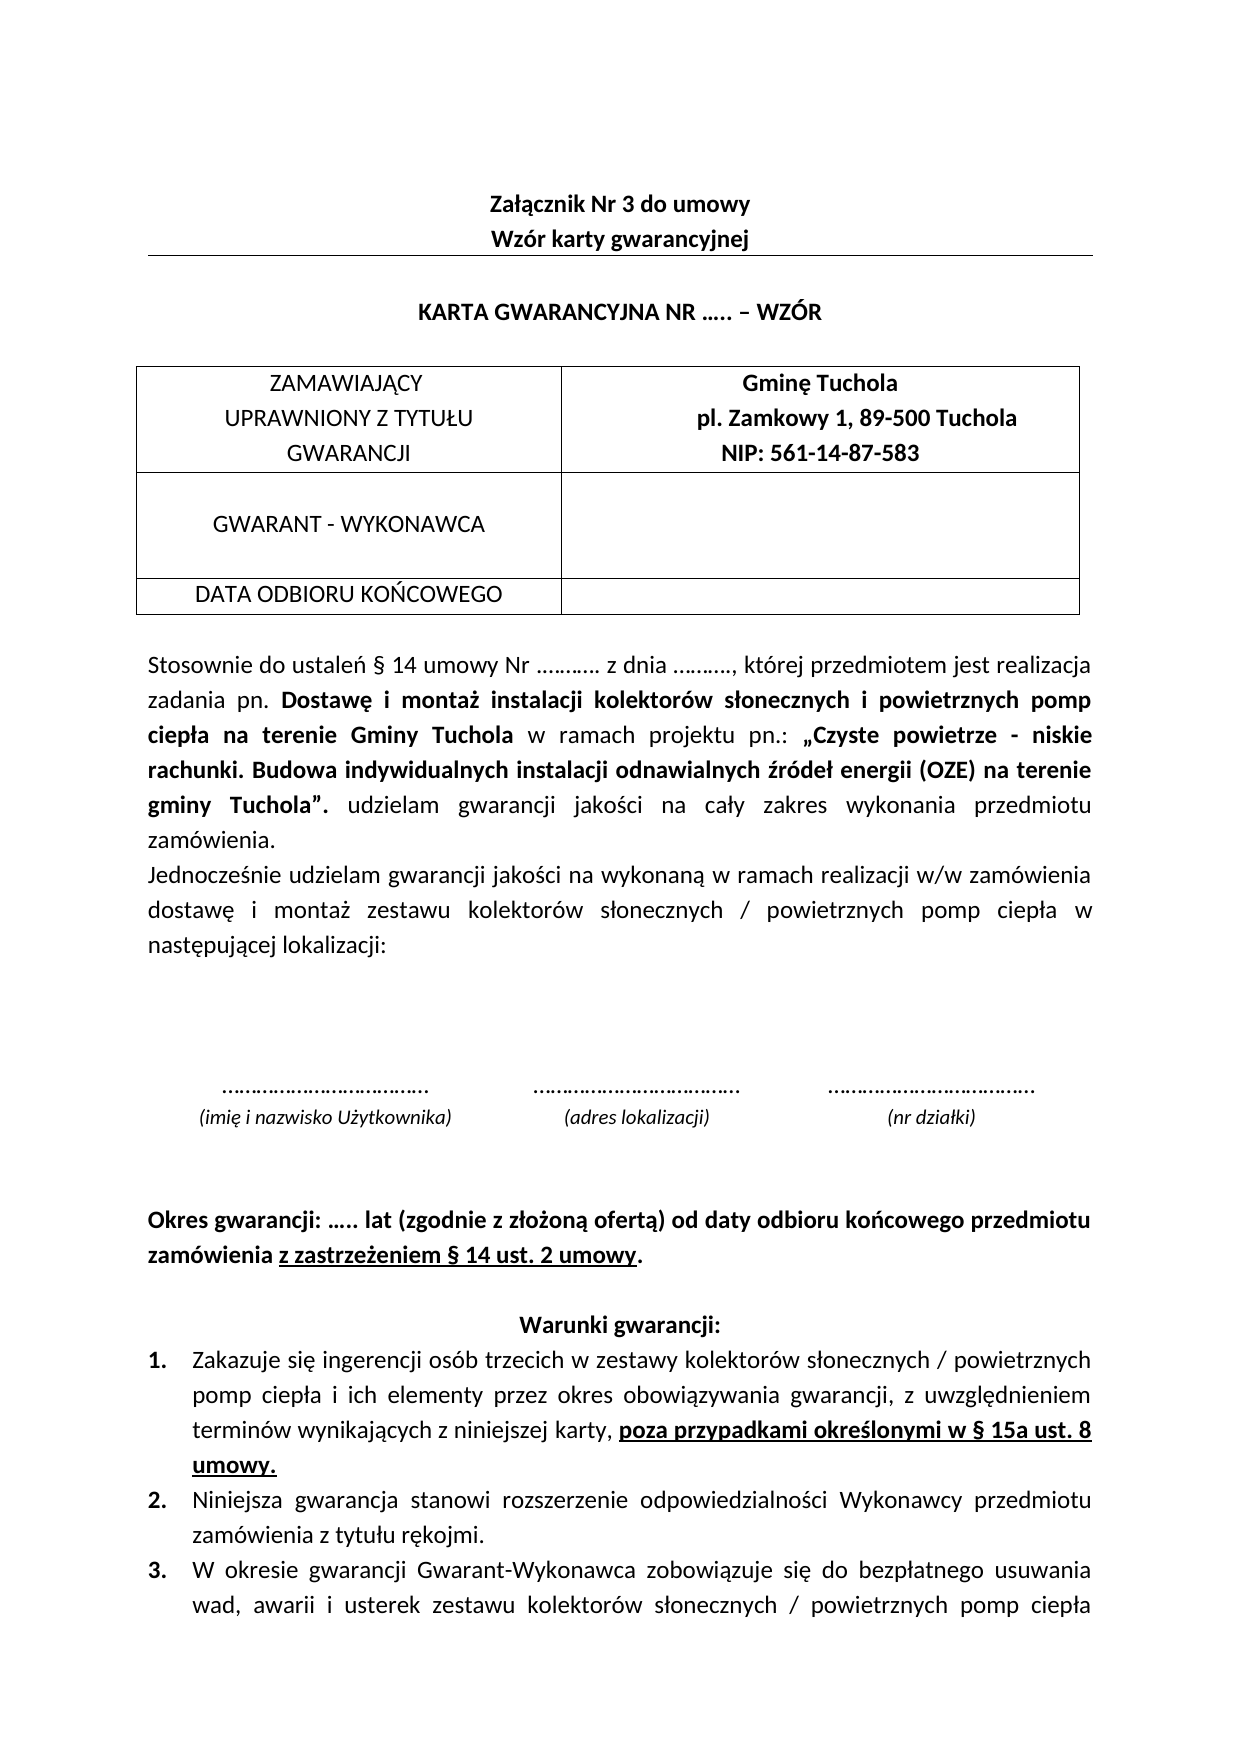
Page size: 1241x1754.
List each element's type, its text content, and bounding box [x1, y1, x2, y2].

table_cell [562, 473, 1079, 578]
text Okres gwarancji: ….. lat (zgodnie z złożoną ofertą) od daty odbioru końcowego przedmiotu zamówienia z zastrzeżeniem § 14 ust. 2 umowy. [148, 1204, 1093, 1269]
list Zakazuje się ingerencji osób trzecich w zestawy kolektorów słonecznych / powietrznych pomp ciepła i ich elementy przez okres obowiązywania gwarancji, z uwzględnieniem terminów wynikających z niniejszej karty, poza przypadkami określonymi w § 15a ust. 8 umowy. [148, 1344, 1093, 1479]
text KARTA GWARANCYJNA NR ….. – WZÓR [148, 296, 1093, 326]
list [148, 1554, 1093, 1619]
table_cell (nr działki) [792, 1104, 1071, 1134]
table_header ……………………………… [169, 1035, 482, 1104]
list Niniejsza gwarancja stanowi rozszerzenie odpowiedzialności Wykonawcy przedmiotu zamówienia z tytułu rękojmi. [148, 1484, 1093, 1549]
table_cell DATA ODBIORU KOŃCOWEGO [137, 579, 561, 613]
text Wzór karty gwarancyjnej [148, 223, 1093, 255]
table_cell GWARANT - WYKONAWCA [137, 473, 561, 578]
table_header Gminę Tuchola pl. Zamkowy 1, 89-500 Tuchola NIP: 561-14-87-583 [562, 367, 1079, 472]
table_header ZAMAWIAJĄCY UPRAWNIONY Z TYTUŁU GWARANCJI [137, 367, 561, 472]
table_cell (imię i nazwisko Użytkownika) [169, 1104, 482, 1134]
table_cell [562, 579, 1079, 613]
table_header ……………………………… [482, 1035, 792, 1104]
table_cell (adres lokalizacji) [482, 1104, 792, 1134]
text Załącznik Nr 3 do umowy [148, 188, 1093, 218]
text Stosownie do ustaleń § 14 umowy Nr .………. z dnia ………., której przedmiotem jest realizacja zadania pn. Dostawę i montaż instalacji kolektorów słonecznych i powietrznych pomp ciepła na terenie Gminy Tuchola w ramach projektu pn.: „Czyste powietrze - niskie rachunki. Budowa indywidualnych instalacji odnawialnych źródeł energii (OZE) na terenie gminy Tuchola”. udzielam gwarancji jakości na cały zakres wykonania przedmiotu zamówienia. [148, 649, 1093, 855]
table_header ……………………………… [792, 1035, 1071, 1104]
text Warunki gwarancji: [148, 1309, 1093, 1339]
text Jednocześnie udzielam gwarancji jakości na wykonaną w ramach realizacji w/w zamówienia dostawę i montaż zestawu kolektorów słonecznych / powietrznych pomp ciepła w następującej lokalizacji: [148, 859, 1093, 960]
